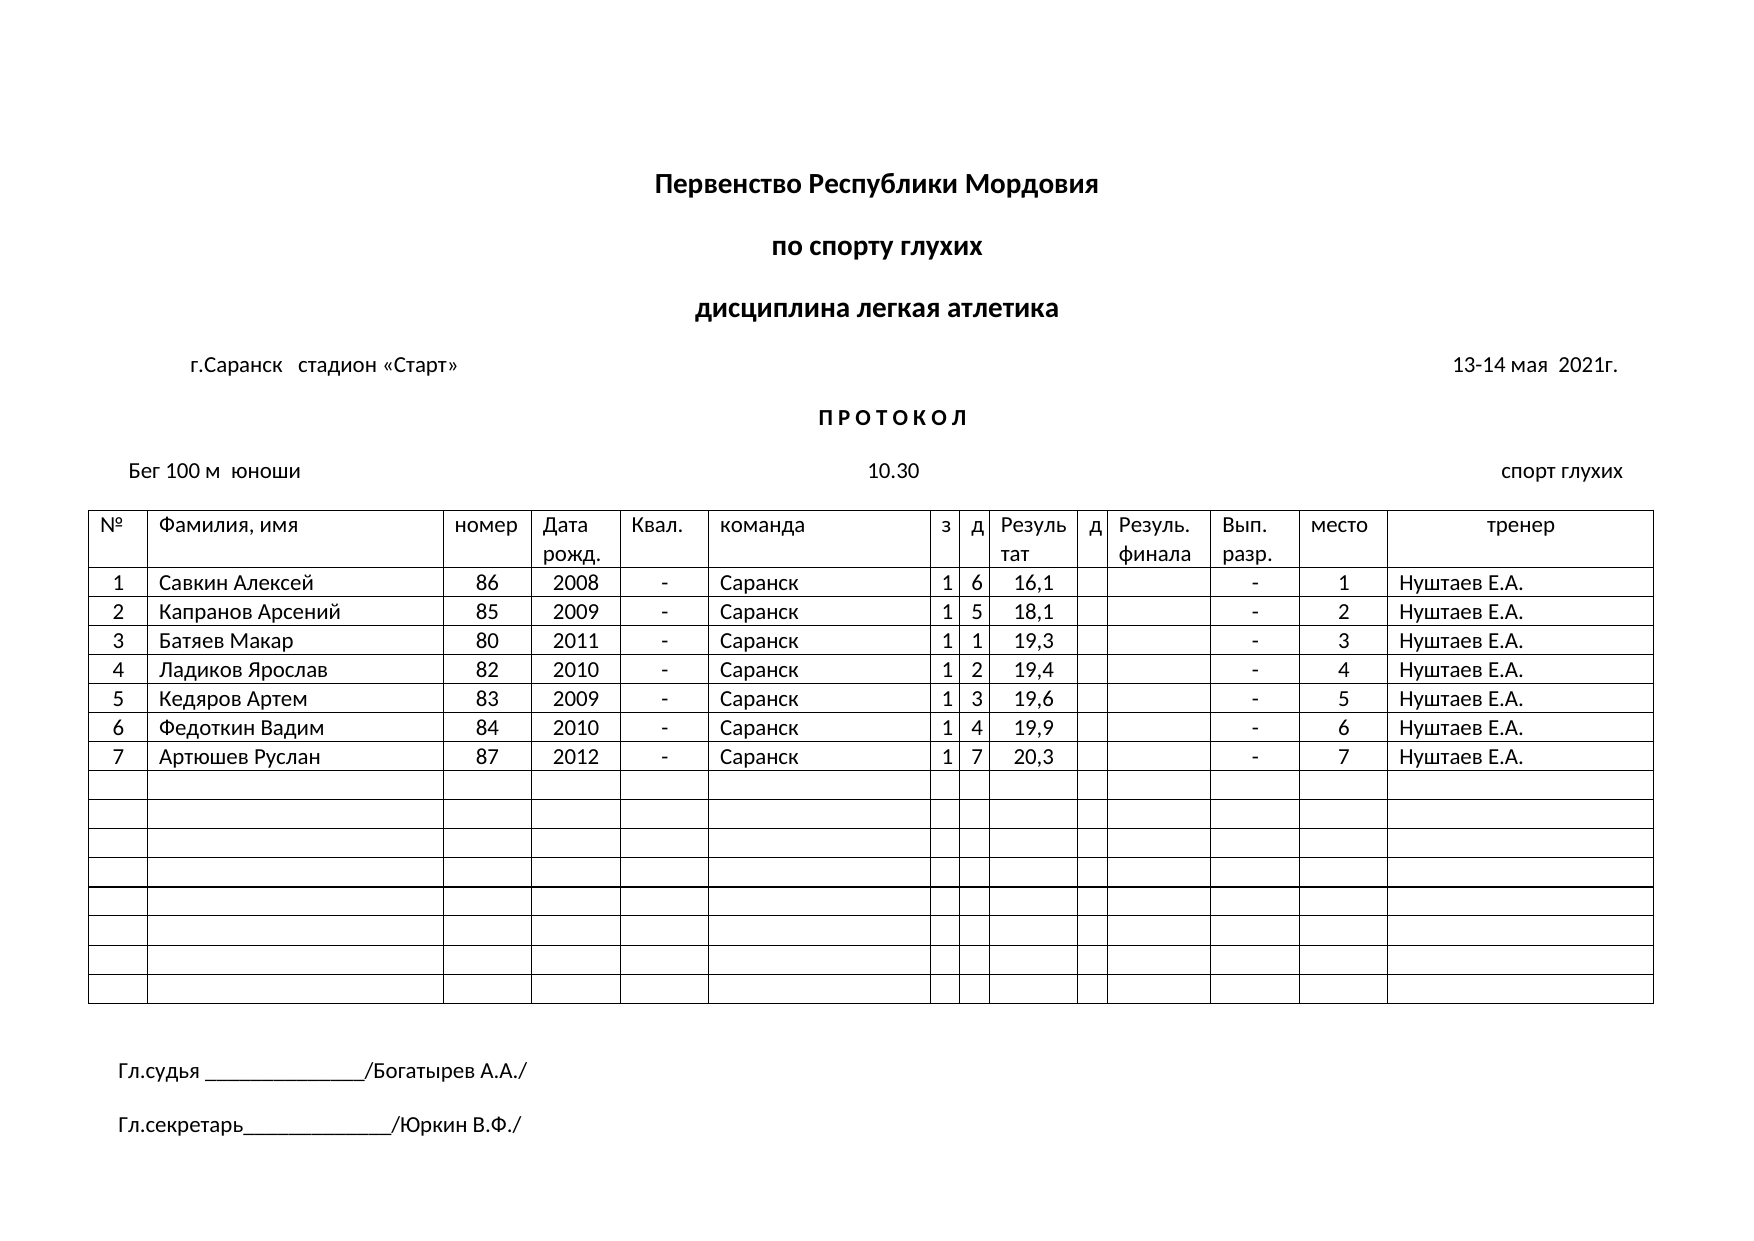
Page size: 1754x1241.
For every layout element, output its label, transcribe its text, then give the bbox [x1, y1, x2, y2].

table_header Вып. разр. [1211, 511, 1299, 567]
table_cell 1 [1300, 568, 1387, 596]
table_cell [990, 829, 1077, 857]
table_cell Нуштаев Е.А. [1388, 684, 1653, 712]
table_cell [709, 888, 930, 915]
table_cell 18,1 [990, 597, 1077, 625]
table_cell [621, 975, 708, 1003]
table_cell [89, 771, 147, 799]
table_cell [89, 829, 147, 857]
table_cell Саранск [709, 568, 930, 596]
table_cell 2 [89, 597, 147, 625]
table_cell 83 [444, 684, 531, 712]
table_cell [960, 771, 989, 799]
table_cell [709, 800, 930, 828]
table_cell [89, 858, 147, 886]
table_cell [990, 916, 1077, 944]
table_cell 6 [89, 713, 147, 741]
table_cell 2010 [532, 655, 620, 683]
table_cell [532, 771, 620, 799]
table_cell [1388, 975, 1653, 1003]
table_cell [1108, 742, 1210, 770]
table_cell [444, 946, 531, 973]
table_cell [1211, 800, 1299, 828]
table_cell [89, 888, 147, 915]
table_cell [1388, 771, 1653, 799]
table_cell - [1211, 597, 1299, 625]
table_cell [1108, 946, 1210, 973]
table_cell [960, 975, 989, 1003]
table_cell 2011 [532, 626, 620, 654]
table_cell Саранск [709, 655, 930, 683]
table_header номер [444, 511, 531, 567]
table_cell - [1211, 655, 1299, 683]
table_cell Саранск [709, 626, 930, 654]
table_cell [1078, 684, 1107, 712]
table_cell 1 [89, 568, 147, 596]
table_cell [1078, 888, 1107, 915]
table_cell 7 [1300, 742, 1387, 770]
table_header Результат [990, 511, 1077, 567]
table_cell 2009 [532, 684, 620, 712]
text по спорту глухих [118, 227, 1636, 263]
table_cell 6 [1300, 713, 1387, 741]
table_cell [444, 975, 531, 1003]
table_cell [148, 946, 443, 973]
table_header Квал. [621, 511, 708, 567]
table_cell 1 [931, 626, 959, 654]
table_cell [709, 916, 930, 944]
table_cell [931, 888, 959, 915]
table_cell [1388, 888, 1653, 915]
table_cell Ладиков Ярослав [148, 655, 443, 683]
table_cell 1 [931, 684, 959, 712]
table_header № [89, 511, 147, 567]
table_cell [1108, 655, 1210, 683]
table_cell - [621, 742, 708, 770]
table_cell [1300, 888, 1387, 915]
table_cell Нуштаев Е.А. [1388, 713, 1653, 741]
table_cell 2 [960, 655, 989, 683]
table_header Фамилия, имя [148, 511, 443, 567]
table_cell [621, 858, 708, 886]
table_cell 19,9 [990, 713, 1077, 741]
table_header д [1078, 511, 1107, 567]
table_cell [1078, 568, 1107, 596]
table_cell [148, 858, 443, 886]
table_cell [1388, 946, 1653, 973]
table_cell [621, 916, 708, 944]
table_cell Нуштаев Е.А. [1388, 626, 1653, 654]
table_cell [89, 975, 147, 1003]
table_cell - [621, 626, 708, 654]
table_cell Саранск [709, 742, 930, 770]
table_cell [709, 829, 930, 857]
table_cell 2009 [532, 597, 620, 625]
table_cell [148, 916, 443, 944]
table_cell [89, 916, 147, 944]
table_cell 16,1 [990, 568, 1077, 596]
table_cell 1 [931, 742, 959, 770]
table_cell Артюшев Руслан [148, 742, 443, 770]
table_cell [1078, 829, 1107, 857]
table_cell [1300, 946, 1387, 973]
table_cell [960, 800, 989, 828]
text г.Саранск стадион «Старт» 13-14 мая 2021г. [118, 351, 1636, 378]
table_cell [148, 975, 443, 1003]
table_cell 2012 [532, 742, 620, 770]
table_cell [709, 975, 930, 1003]
table_cell [148, 829, 443, 857]
table_cell [1300, 800, 1387, 828]
table_cell [1211, 771, 1299, 799]
table_cell [1078, 916, 1107, 944]
table_cell [1078, 946, 1107, 973]
table_header тренер [1388, 511, 1653, 567]
table_cell 2 [1300, 597, 1387, 625]
table_cell 1 [931, 655, 959, 683]
table_cell [1211, 858, 1299, 886]
table_cell [709, 858, 930, 886]
table_cell [621, 829, 708, 857]
table_cell [960, 829, 989, 857]
table_cell 4 [89, 655, 147, 683]
table_cell 7 [89, 742, 147, 770]
table_cell [709, 771, 930, 799]
table_cell Савкин Алексей [148, 568, 443, 596]
table_cell [1108, 916, 1210, 944]
table_cell [931, 916, 959, 944]
table_cell [444, 916, 531, 944]
table_cell [990, 946, 1077, 973]
table_cell [444, 829, 531, 857]
table_cell [444, 800, 531, 828]
table_cell [1078, 626, 1107, 654]
table_cell [532, 975, 620, 1003]
text Гл.судья ______________/Богатырев А.А./ [118, 1057, 1636, 1085]
table_cell [931, 946, 959, 973]
table_cell [1211, 975, 1299, 1003]
table_cell - [621, 568, 708, 596]
table_cell [1108, 568, 1210, 596]
table_cell [444, 888, 531, 915]
text П Р О Т О К О Л [118, 403, 1636, 432]
table_cell Саранск [709, 597, 930, 625]
table_cell [931, 858, 959, 886]
table_cell [931, 800, 959, 828]
table_header место [1300, 511, 1387, 567]
table_cell [532, 888, 620, 915]
table_cell [1108, 800, 1210, 828]
table_cell [621, 946, 708, 973]
table_cell 1 [931, 713, 959, 741]
table_cell 5 [960, 597, 989, 625]
table_cell - [1211, 684, 1299, 712]
table_cell [621, 771, 708, 799]
table_cell [960, 888, 989, 915]
table_cell [931, 975, 959, 1003]
table_cell 80 [444, 626, 531, 654]
table_cell 4 [1300, 655, 1387, 683]
table_cell [931, 771, 959, 799]
table_cell [1078, 858, 1107, 886]
table_cell 19,6 [990, 684, 1077, 712]
table_cell 1 [931, 568, 959, 596]
table_cell [1078, 800, 1107, 828]
text Первенство Республики Мордовия [118, 165, 1636, 201]
table_cell Нуштаев Е.А. [1388, 597, 1653, 625]
table_cell [1388, 858, 1653, 886]
text Гл.секретарь_____________/Юркин В.Ф./ [118, 1110, 1636, 1138]
table_cell [89, 946, 147, 973]
table_cell Нуштаев Е.А. [1388, 655, 1653, 683]
table_cell [148, 800, 443, 828]
table_cell [1211, 829, 1299, 857]
table_cell [1108, 975, 1210, 1003]
table_cell 82 [444, 655, 531, 683]
table_cell [1108, 626, 1210, 654]
table_cell - [1211, 713, 1299, 741]
table_cell [931, 829, 959, 857]
table_cell - [621, 713, 708, 741]
table_cell [1300, 916, 1387, 944]
table_cell 7 [960, 742, 989, 770]
table_cell [990, 858, 1077, 886]
table_header д [960, 511, 989, 567]
table_cell [444, 771, 531, 799]
table_cell [1108, 771, 1210, 799]
table_cell [621, 800, 708, 828]
table_cell [148, 888, 443, 915]
table_cell 20,3 [990, 742, 1077, 770]
table_cell Саранск [709, 684, 930, 712]
table_cell 1 [931, 597, 959, 625]
table_cell - [1211, 568, 1299, 596]
table_cell [1300, 858, 1387, 886]
table_cell [1078, 975, 1107, 1003]
table_cell [1388, 916, 1653, 944]
table_cell [148, 771, 443, 799]
table_cell 84 [444, 713, 531, 741]
table_cell [960, 946, 989, 973]
table_cell 1 [960, 626, 989, 654]
table_cell Кедяров Артем [148, 684, 443, 712]
table_cell [1108, 713, 1210, 741]
table_cell [990, 975, 1077, 1003]
table_cell 6 [960, 568, 989, 596]
table_cell Нуштаев Е.А. [1388, 568, 1653, 596]
table_cell 86 [444, 568, 531, 596]
table_cell [960, 858, 989, 886]
table_cell [1078, 655, 1107, 683]
table_cell Саранск [709, 713, 930, 741]
table_cell 87 [444, 742, 531, 770]
table_cell 2010 [532, 713, 620, 741]
table_cell [1300, 771, 1387, 799]
table_cell [1108, 597, 1210, 625]
table_cell [1078, 597, 1107, 625]
table_cell 4 [960, 713, 989, 741]
table_cell 3 [960, 684, 989, 712]
table_header з [931, 511, 959, 567]
table_cell 19,4 [990, 655, 1077, 683]
table_cell [1388, 800, 1653, 828]
table_cell [1078, 742, 1107, 770]
table_cell [960, 916, 989, 944]
table_cell [709, 946, 930, 973]
text Бег 100 м юноши 10.30 спорт глухих [118, 457, 1636, 484]
table_cell 85 [444, 597, 531, 625]
table_header Дата рожд. [532, 511, 620, 567]
table_cell [1108, 858, 1210, 886]
table_cell [444, 858, 531, 886]
table_cell [1108, 684, 1210, 712]
table_cell 5 [89, 684, 147, 712]
table_cell [1211, 946, 1299, 973]
table_cell Батяев Макар [148, 626, 443, 654]
table_cell [89, 800, 147, 828]
table_cell [990, 888, 1077, 915]
table_cell [532, 916, 620, 944]
table_cell [990, 800, 1077, 828]
table_cell Капранов Арсений [148, 597, 443, 625]
table_cell [1300, 829, 1387, 857]
table_cell Нуштаев Е.А. [1388, 742, 1653, 770]
table_cell [1300, 975, 1387, 1003]
table_cell [990, 771, 1077, 799]
table_cell - [1211, 742, 1299, 770]
text дисциплина легкая атлетика [118, 289, 1636, 324]
table_cell [1078, 713, 1107, 741]
table_header команда [709, 511, 930, 567]
table_cell [1211, 888, 1299, 915]
table_cell - [621, 655, 708, 683]
table_cell [1211, 916, 1299, 944]
table_cell [1078, 771, 1107, 799]
table_cell - [1211, 626, 1299, 654]
table_cell [1388, 829, 1653, 857]
table_cell 19,3 [990, 626, 1077, 654]
table_cell 3 [89, 626, 147, 654]
table_cell [532, 800, 620, 828]
table_cell [621, 888, 708, 915]
table_cell 2008 [532, 568, 620, 596]
table_cell Федоткин Вадим [148, 713, 443, 741]
table_cell [1108, 829, 1210, 857]
table_cell - [621, 597, 708, 625]
table_cell [532, 829, 620, 857]
table_header Резуль. финала [1108, 511, 1210, 567]
table_cell [532, 858, 620, 886]
table_cell 5 [1300, 684, 1387, 712]
table_cell - [621, 684, 708, 712]
table_cell 3 [1300, 626, 1387, 654]
table_cell [1108, 888, 1210, 915]
table_cell [532, 946, 620, 973]
